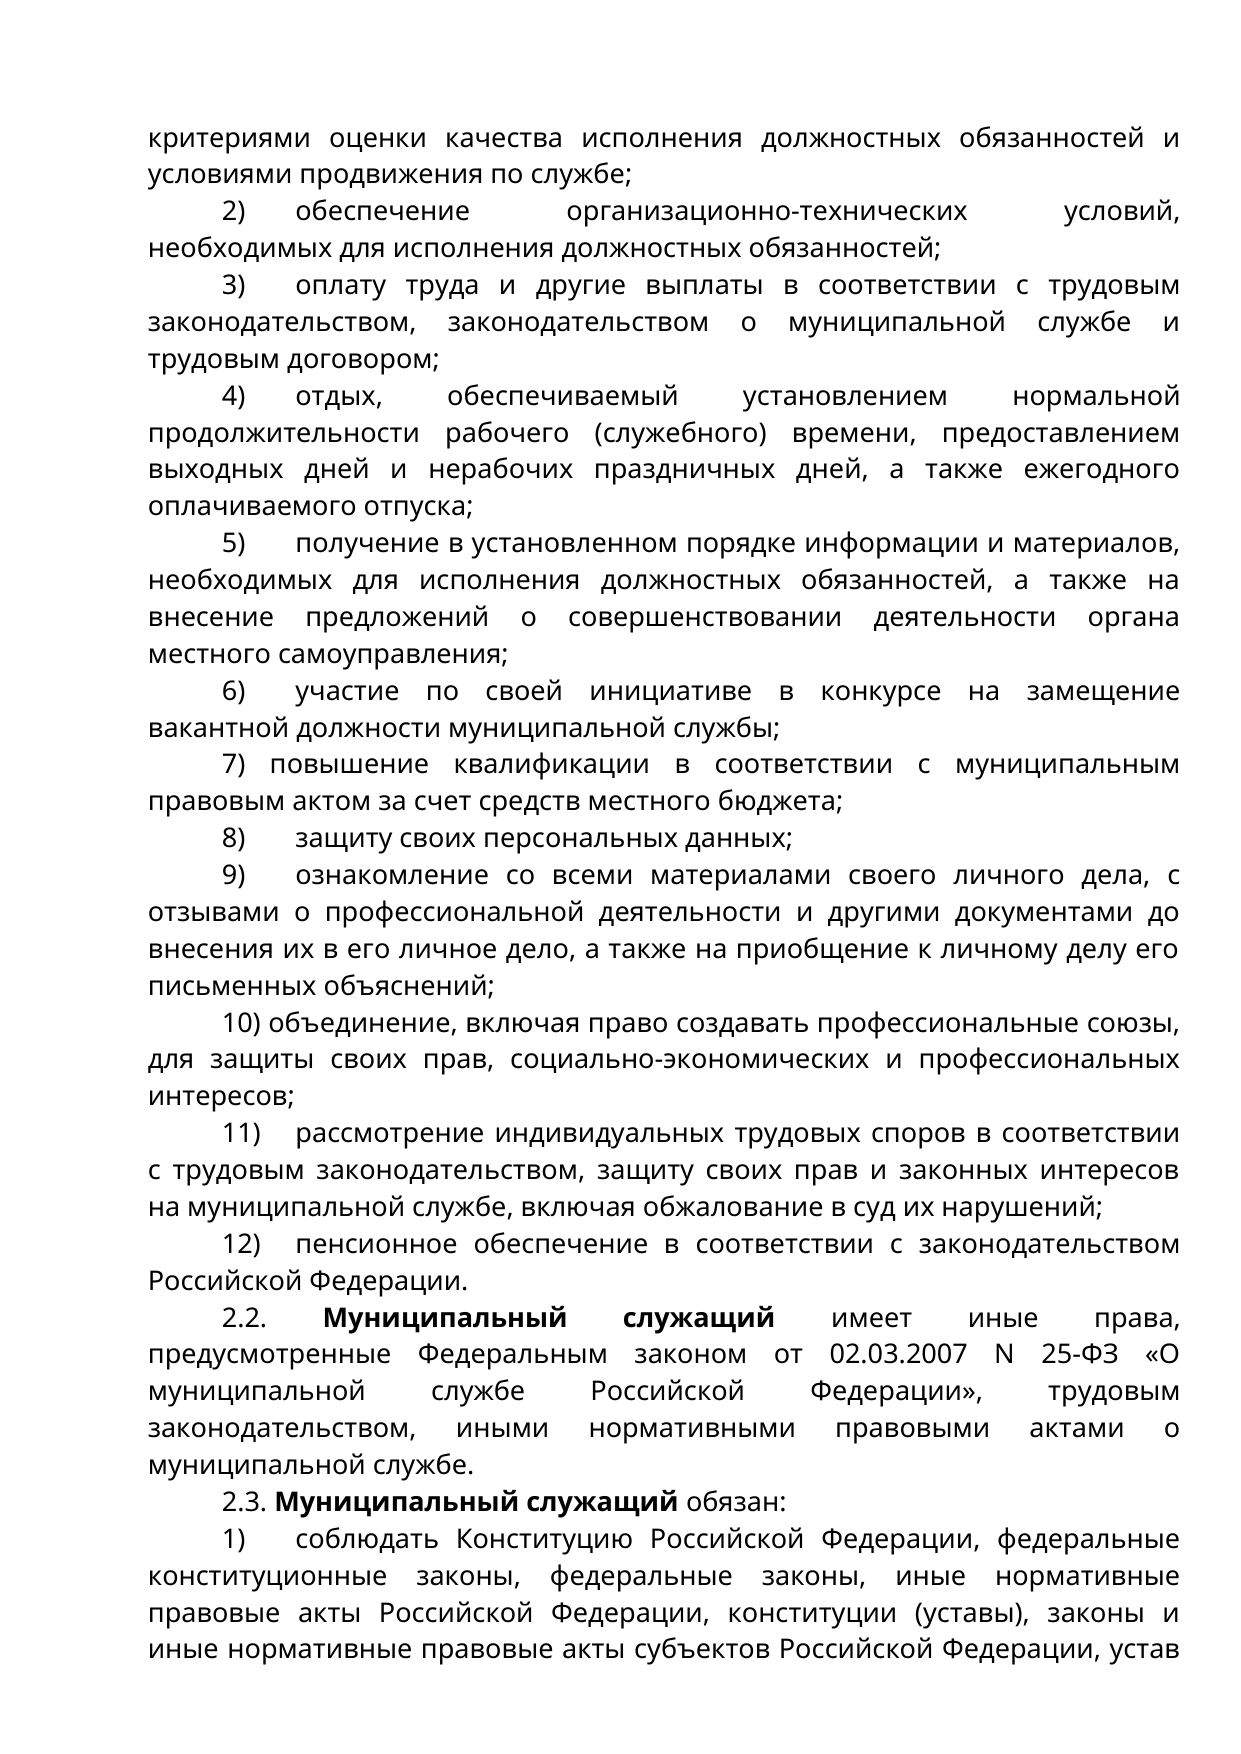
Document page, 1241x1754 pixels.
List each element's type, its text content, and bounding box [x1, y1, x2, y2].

text 8) защиту своих персональных данных; [148, 819, 1181, 856]
text 4) отдых, обеспечиваемый установлением нормальной продолжительности рабочего (служебного) времени, предоставлением выходных дней и нерабочих праздничных дней, а также ежегодного оплачиваемого отпуска; [148, 376, 1181, 524]
text 10) объединение, включая право создавать профессиональные союзы, для защиты своих прав, социально-экономических и профессиональных интересов; [148, 1003, 1181, 1114]
text 12) пенсионное обеспечение в соответствии с законодательством Российской Федерации. [148, 1224, 1181, 1298]
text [148, 118, 1181, 192]
text 6) участие по своей инициативе в конкурсе на замещение вакантной должности муниципальной службы; [148, 671, 1181, 745]
text 5) получение в установленном порядке информации и материалов, необходимых для исполнения должностных обязанностей, а также на внесение предложений о совершенствовании деятельности органа местного самоуправления; [148, 524, 1181, 671]
text 7) повышение квалификации в соответствии с муниципальным правовым актом за счет средств местного бюджета; [148, 745, 1181, 819]
text 3) оплату труда и другие выплаты в соответствии с трудовым законодательством, законодательством о муниципальной службе и трудовым договором; [148, 266, 1181, 376]
text 9) ознакомление со всеми материалами своего личного дела, с отзывами о профессиональной деятельности и другими документами до внесения их в его личное дело, а также на приобщение к личному делу его письменных объяснений; [148, 856, 1181, 1003]
text 2) обеспечение организационно-технических условий, необходимых для исполнения должностных обязанностей; [148, 192, 1181, 266]
text 2.2. Муниципальный служащий имеет иные права, предусмотренные Федеральным законом от 02.03.2007 N 25-ФЗ «О муниципальной службе Российской Федерации», трудовым законодательством, иными нормативными правовыми актами о муниципальной службе. [148, 1298, 1181, 1482]
text 11) рассмотрение индивидуальных трудовых споров в соответствии с трудовым законодательством, защиту своих прав и законных интересов на муниципальной службе, включая обжалование в суд их нарушений; [148, 1114, 1181, 1224]
text 2.3. Муниципальный служащий обязан: [148, 1482, 1181, 1519]
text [148, 1519, 1181, 1667]
